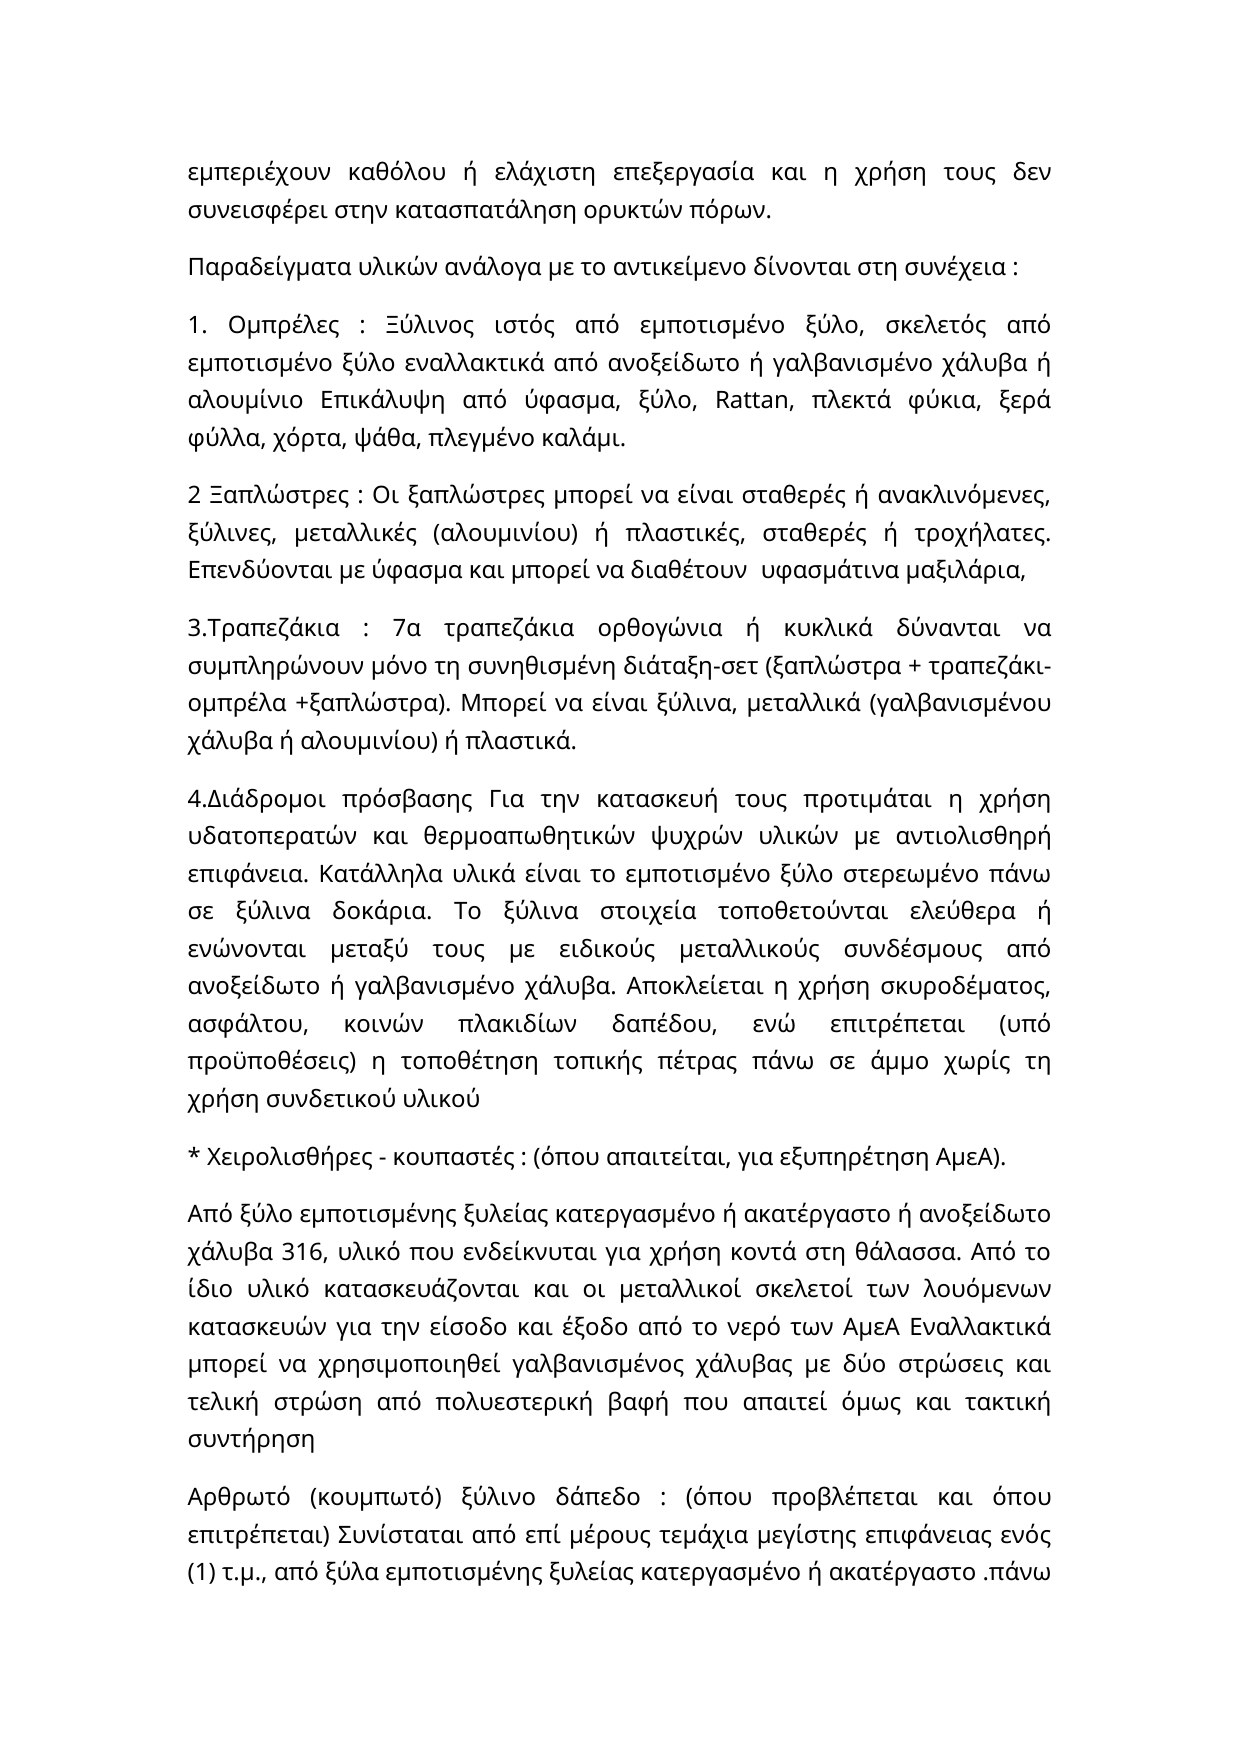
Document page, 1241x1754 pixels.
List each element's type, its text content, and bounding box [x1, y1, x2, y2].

text 3.Τραπεζάκια : 7α τραπεζάκια ορθογώνια ή κυκλικά δύνανται να συμπληρώνουν μόνο τη συνηθισμένη διάταξη-σετ (ξαπλώστρα + τραπεζάκι- ομπρέλα +ξαπλώστρα). Μπορεί να είναι ξύλινα, μεταλλικά (γαλβανισμένου χάλυβα ή αλουμινίου) ή πλαστικά. [187, 606, 1053, 756]
text 4.Διάδρομοι πρόσβασης Για την κατασκευή τους προτιμάται η χρήση υδατοπερατών και θερμοαπωθητικών ψυχρών υλικών με αντιολισθηρή επιφάνεια. Κατάλληλα υλικά είναι το εμποτισμένο ξύλο στερεωμένο πάνω σε ξύλινα δοκάρια. Το ξύλινα στοιχεία τοποθετούνται ελεύθερα ή ενώνονται μεταξύ τους με ειδικούς μεταλλικούς συνδέσμους από ανοξείδωτο ή γαλβανισμένο χάλυβα. Αποκλείεται η χρήση σκυροδέματος, ασφάλτου, κοινών πλακιδίων δαπέδου, ενώ επιτρέπεται (υπό προϋποθέσεις) η τοποθέτηση τοπικής πέτρας πάνω σε άμμο χωρίς τη χρήση συνδετικού υλικού [187, 777, 1053, 1114]
text 1. Ομπρέλες : Ξύλινος ιστός από εμποτισμένο ξύλο, σκελετός από εμποτισμένο ξύλο εναλλακτικά από ανοξείδωτο ή γαλβανισμένο χάλυβα ή αλουμίνιο Επικάλυψη από ύφασμα, ξύλο, Rattan, πλεκτά φύκια, ξερά φύλλα, χόρτα, ψάθα, πλεγμένο καλάμι. [187, 303, 1053, 453]
text Παραδείγματα υλικών ανάλογα με το αντικείμενο δίνονται στη συνέχεια : [187, 245, 1053, 283]
text 2 Ξαπλώστρες : Οι ξαπλώστρες μπορεί να είναι σταθερές ή ανακλινόμενες, ξύλινες, μεταλλικές (αλουμινίου) ή πλαστικές, σταθερές ή τροχήλατες. Επενδύονται με ύφασμα και μπορεί να διαθέτουν υφασμάτινα μαξιλάρια, [187, 473, 1053, 586]
text Από ξύλο εμποτισμένης ξυλείας κατεργασμένο ή ακατέργαστο ή ανοξείδωτο χάλυβα 316, υλικό που ενδείκνυται για χρήση κοντά στη θάλασσα. Από το ίδιο υλικό κατασκευάζονται και οι μεταλλικοί σκελετοί των λουόμενων κατασκευών για την είσοδο και έξοδο από το νερό των ΑμεΑ Εναλλακτικά μπορεί να χρησιμοποιηθεί γαλβανισμένος χάλυβας με δύο στρώσεις και τελική στρώση από πολυεστερική βαφή που απαιτεί όμως και τακτική συντήρηση [187, 1192, 1053, 1455]
text * Χειρολισθήρες - κουπαστές : (όπου απαιτείται, για εξυπηρέτηση ΑμεΑ). [187, 1134, 1053, 1172]
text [187, 150, 1053, 225]
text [187, 1475, 1053, 1587]
